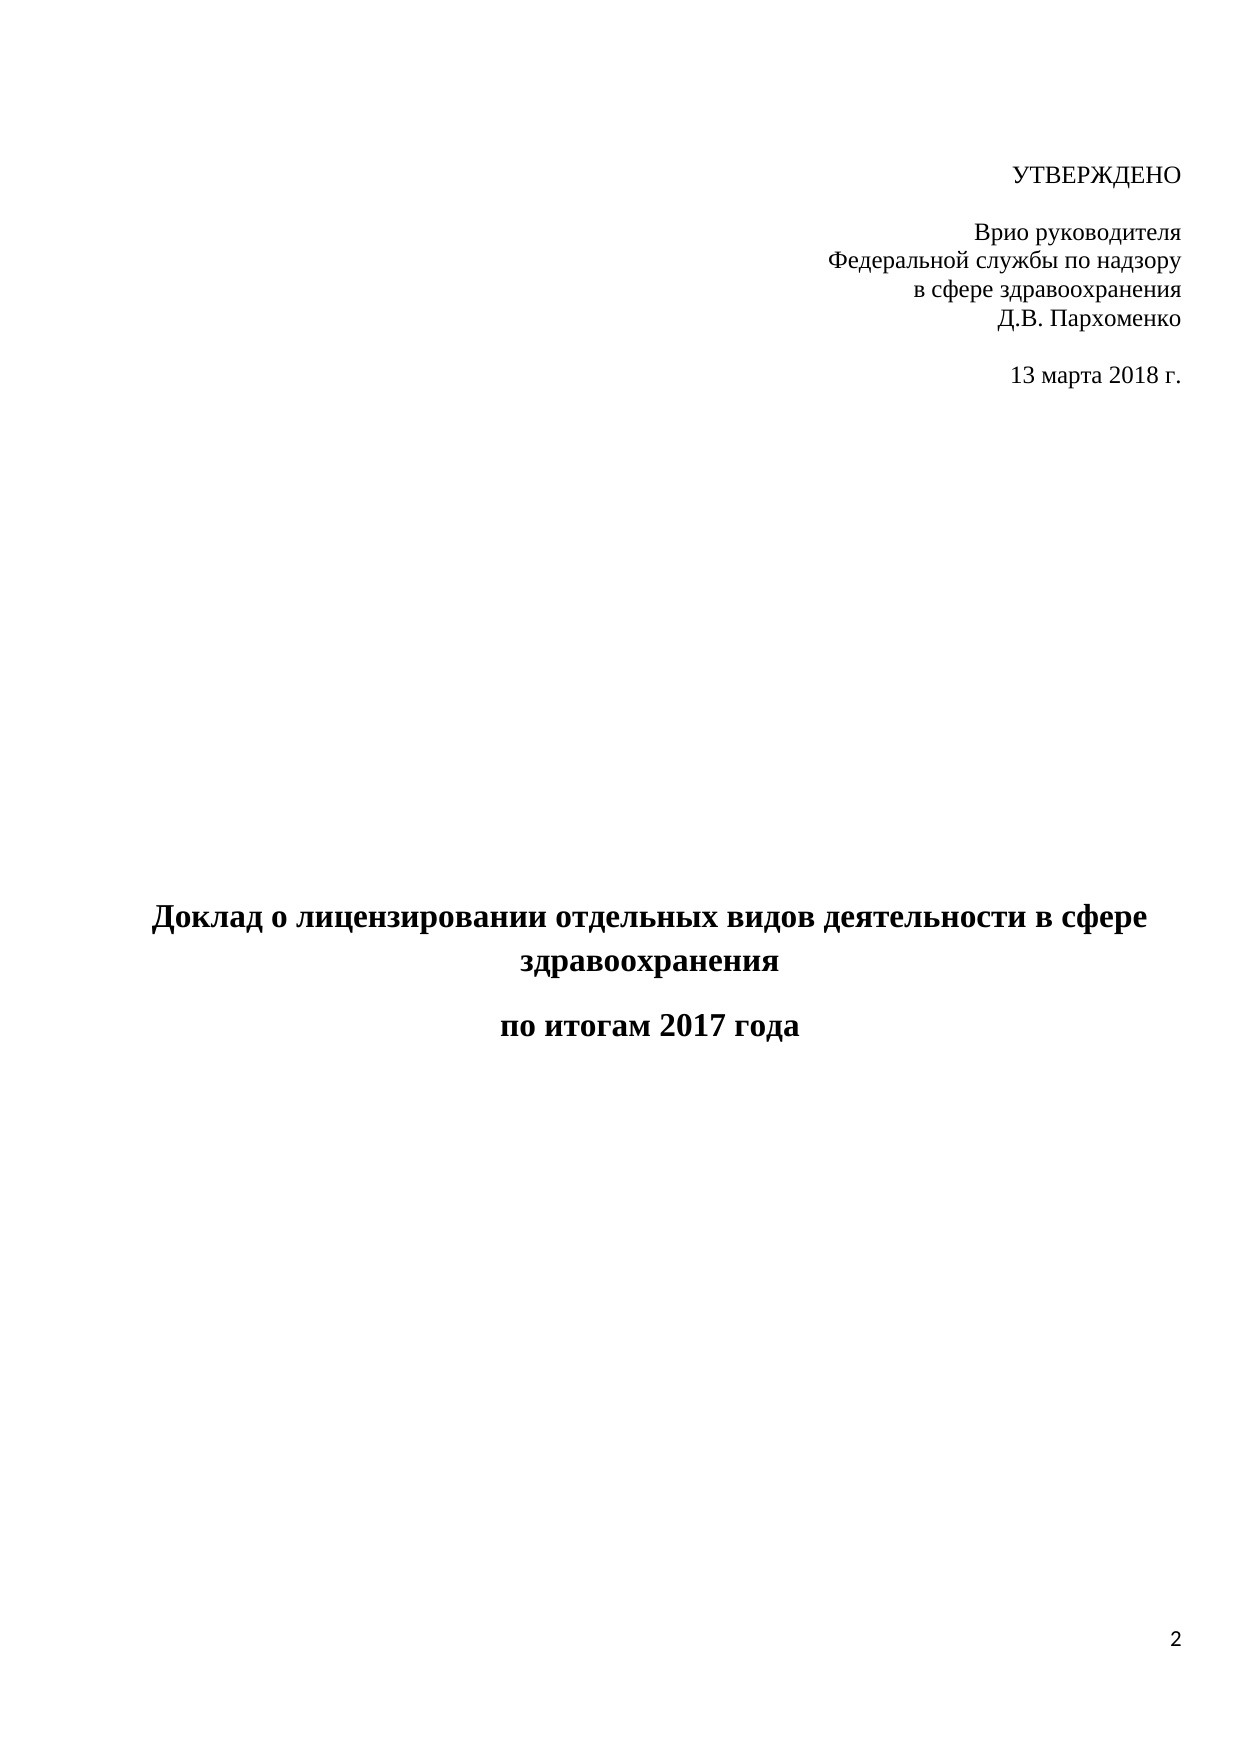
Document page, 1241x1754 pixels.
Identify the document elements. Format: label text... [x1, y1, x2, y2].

text в сфере здравоохранения [634, 274, 1181, 303]
text по итогам 2017 года [118, 1005, 1181, 1043]
text УТВЕРЖДЕНО [118, 160, 1181, 189]
text Д.В. Пархоменко [561, 303, 1181, 332]
text Федеральной службы по надзору [561, 246, 1181, 274]
text Доклад о лицензировании отдельных видов деятельности в сфере здравоохранения [118, 896, 1181, 978]
text 13 марта 2018 г. [118, 360, 1181, 389]
text Врио руководителя [561, 217, 1181, 246]
